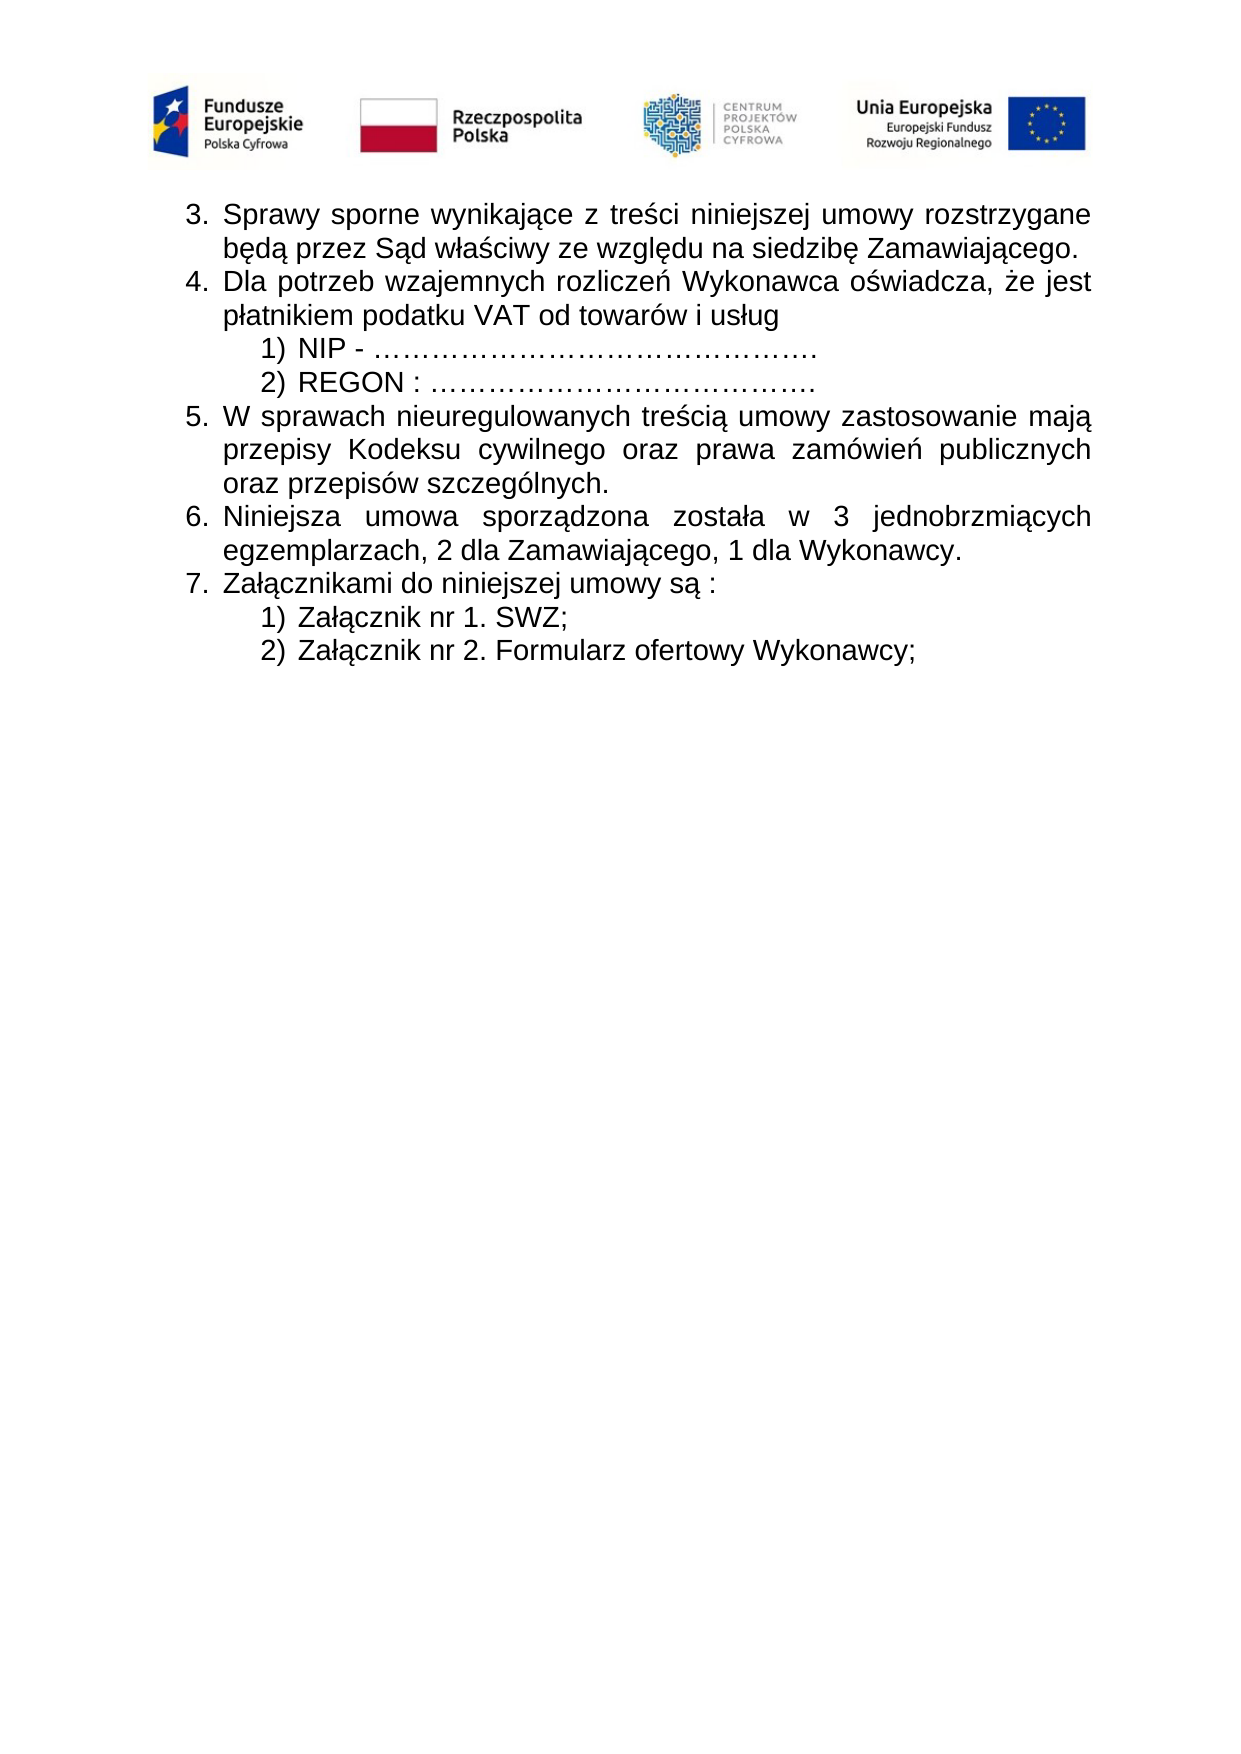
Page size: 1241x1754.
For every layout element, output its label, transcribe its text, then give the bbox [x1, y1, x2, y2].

list Załącznikami do niniejszej umowy są : [185, 566, 1093, 600]
list Załącznik nr 1. SWZ; [260, 600, 1093, 633]
list REGON : …………………………………. [260, 365, 1093, 398]
list NIP - ………………………………………. [260, 331, 1093, 365]
list W sprawach nieuregulowanych treścią umowy zastosowanie mają przepisy Kodeksu cywilnego oraz prawa zamówień publicznych oraz przepisów szczególnych. [185, 398, 1093, 499]
list Niniejsza umowa sporządzona została w 3 jednobrzmiących egzemplarzach, 2 dla Zamawiającego, 1 dla Wykonawcy. [185, 499, 1093, 566]
list Dla potrzeb wzajemnych rozliczeń Wykonawca oświadcza, że jest płatnikiem podatku VAT od towarów i usług [185, 264, 1093, 331]
list Sprawy sporne wynikające z treści niniejszej umowy rozstrzygane będą przez Sąd właściwy ze względu na siedzibę Zamawiającego. [185, 197, 1093, 264]
list Załącznik nr 2. Formularz ofertowy Wykonawcy; [260, 633, 1093, 667]
